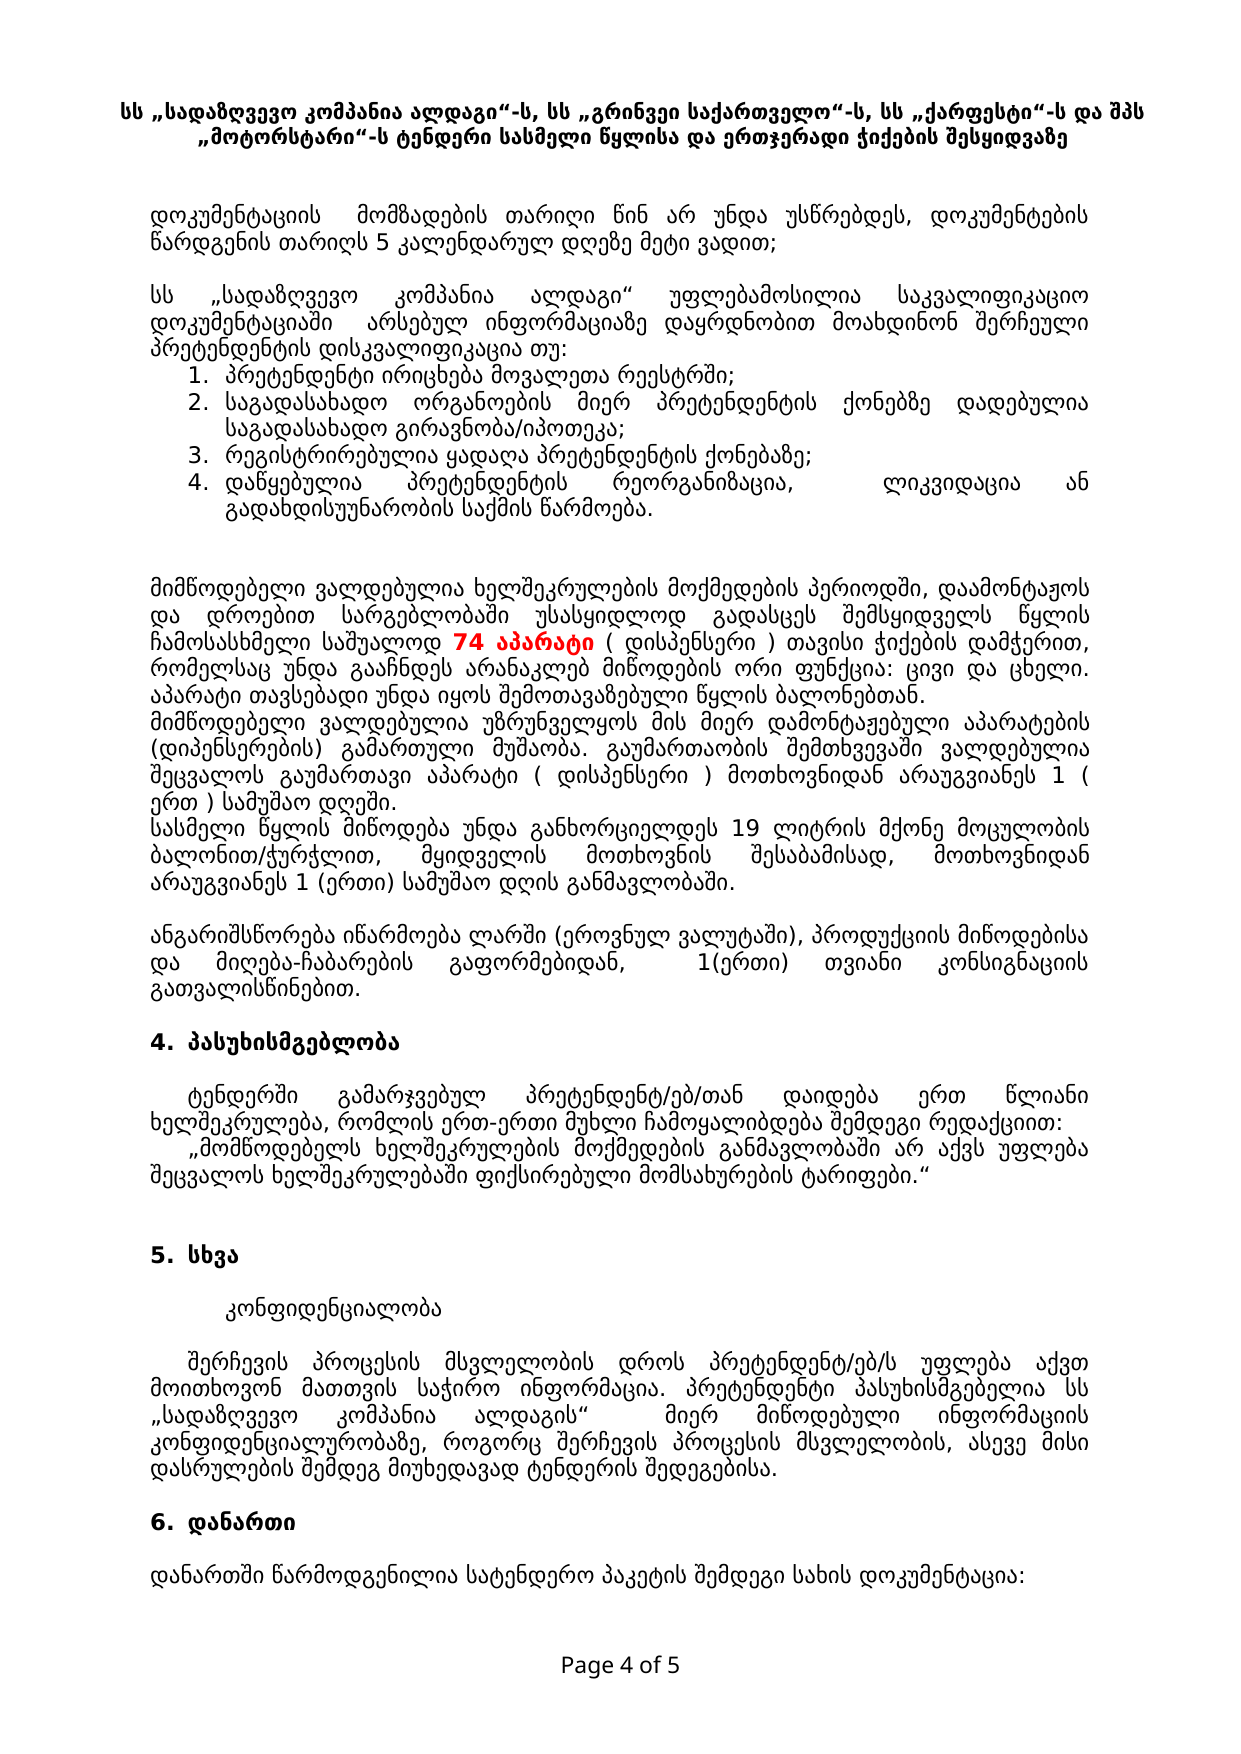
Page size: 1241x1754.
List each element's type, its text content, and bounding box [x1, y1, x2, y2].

text „მომწოდებელს ხელშეკრულების მოქმედების განმავლობაში არ აქვს უფლება შეცვალოს ხელშეკრულებაში ფიქსირებული მომსახურების ტარიფები.“ [150, 1136, 1090, 1189]
text სს „სადაზღვევო კომპანია ალდაგი“ უფლებამოსილია საკვალიფიკაციო დოკუმენტაციაში არსებულ ინფორმაციაზე დაყრდნობით მოახდინონ შერჩეული პრეტენდენტის დისკვალიფიკაცია თუ: [150, 282, 1090, 362]
text სასმელი წყლის მიწოდება უნდა განხორციელდეს 19 ლიტრის მქონე მოცულობის ბალონით/ჭურჭლით, მყიდველის მოთხოვნის შესაბამისად, მოთხოვნიდან არაუგვიანეს 1 (ერთი) სამუშაო დღის განმავლობაში. [150, 816, 1090, 896]
list სხვა [150, 1242, 1090, 1269]
text დანართში წარმოდგენილია სატენდერო პაკეტის შემდეგი სახის დოკუმენტაცია: [150, 1562, 1090, 1589]
text დოკუმენტაციის მომზადების თარიღი წინ არ უნდა უსწრებდეს, დოკუმენტების წარდგენის თარიღს 5 კალენდარულ დღეზე მეტი ვადით; [150, 202, 1090, 256]
list დანართი [150, 1509, 1090, 1536]
list რეგისტრირებულია ყადაღა პრეტენდენტის ქონებაზე; [187, 442, 1090, 469]
text ანგარიშსწორება იწარმოება ლარში (ეროვნულ ვალუტაში), პროდუქციის მიწოდებისა და მიღება-ჩაბარების გაფორმებიდან, 1(ერთი) თვიანი კონსიგნაციის გათვალისწინებით. [150, 922, 1090, 1002]
text ტენდერში გამარჯვებულ პრეტენდენტ/ებ/თან დაიდება ერთ წლიანი ხელშეკრულება, რომლის ერთ-ერთი მუხლი ჩამოყალიბდება შემდეგი რედაქციით: [150, 1082, 1090, 1136]
list საგადასახადო ორგანოების მიერ პრეტენდენტის ქონებზე დადებულია საგადასახადო გირავნობა/იპოთეკა; [187, 389, 1090, 442]
text შერჩევის პროცესის მსვლელობის დროს პრეტენდენტ/ებ/ს უფლება აქვთ მოითხოვონ მათთვის საჭირო ინფორმაცია. პრეტენდენტი პასუხისმგებელია სს „სადაზღვევო კომპანია ალდაგის“ მიერ მიწოდებული ინფორმაციის კონფიდენციალურობაზე, როგორც შერჩევის პროცესის მსვლელობის, ასევე მისი დასრულების შემდეგ მიუხედავად ტენდერის შედეგებისა. [150, 1349, 1090, 1482]
list პასუხისმგებლობა [150, 1029, 1090, 1056]
text მიმწოდებელი ვალდებულია ხელშეკრულების მოქმედების პერიოდში, დაამონტაჟოს და დროებით სარგებლობაში უსასყიდლოდ გადასცეს შემსყიდველს წყლის ჩამოსასხმელი საშუალოდ 74 აპარატი ( დისპენსერი ) თავისი ჭიქების დამჭერით, რომელსაც უნდა გააჩნდეს არანაკლებ მიწოდების ორი ფუნქცია: ცივი და ცხელი. აპარატი თავსებადი უნდა იყოს შემოთავაზებული წყლის ბალონებთან. [150, 576, 1090, 709]
list კონფიდენციალობა [187, 1296, 1090, 1322]
text მიმწოდებელი ვალდებულია უზრუნველყოს მის მიერ დამონტაჟებული აპარატების (დიპენსერების) გამართული მუშაობა. გაუმართაობის შემთხვევაში ვალდებულია შეცვალოს გაუმართავი აპარატი ( დისპენსერი ) მოთხოვნიდან არაუგვიანეს 1 ( ერთ ) სამუშაო დღეში. [150, 709, 1090, 816]
list დაწყებულია პრეტენდენტის რეორგანიზაცია, ლიკვიდაცია ან გადახდისუუნარობის საქმის წარმოება. [187, 469, 1090, 522]
list პრეტენდენტი ირიცხება მოვალეთა რეესტრში; [187, 362, 1090, 389]
